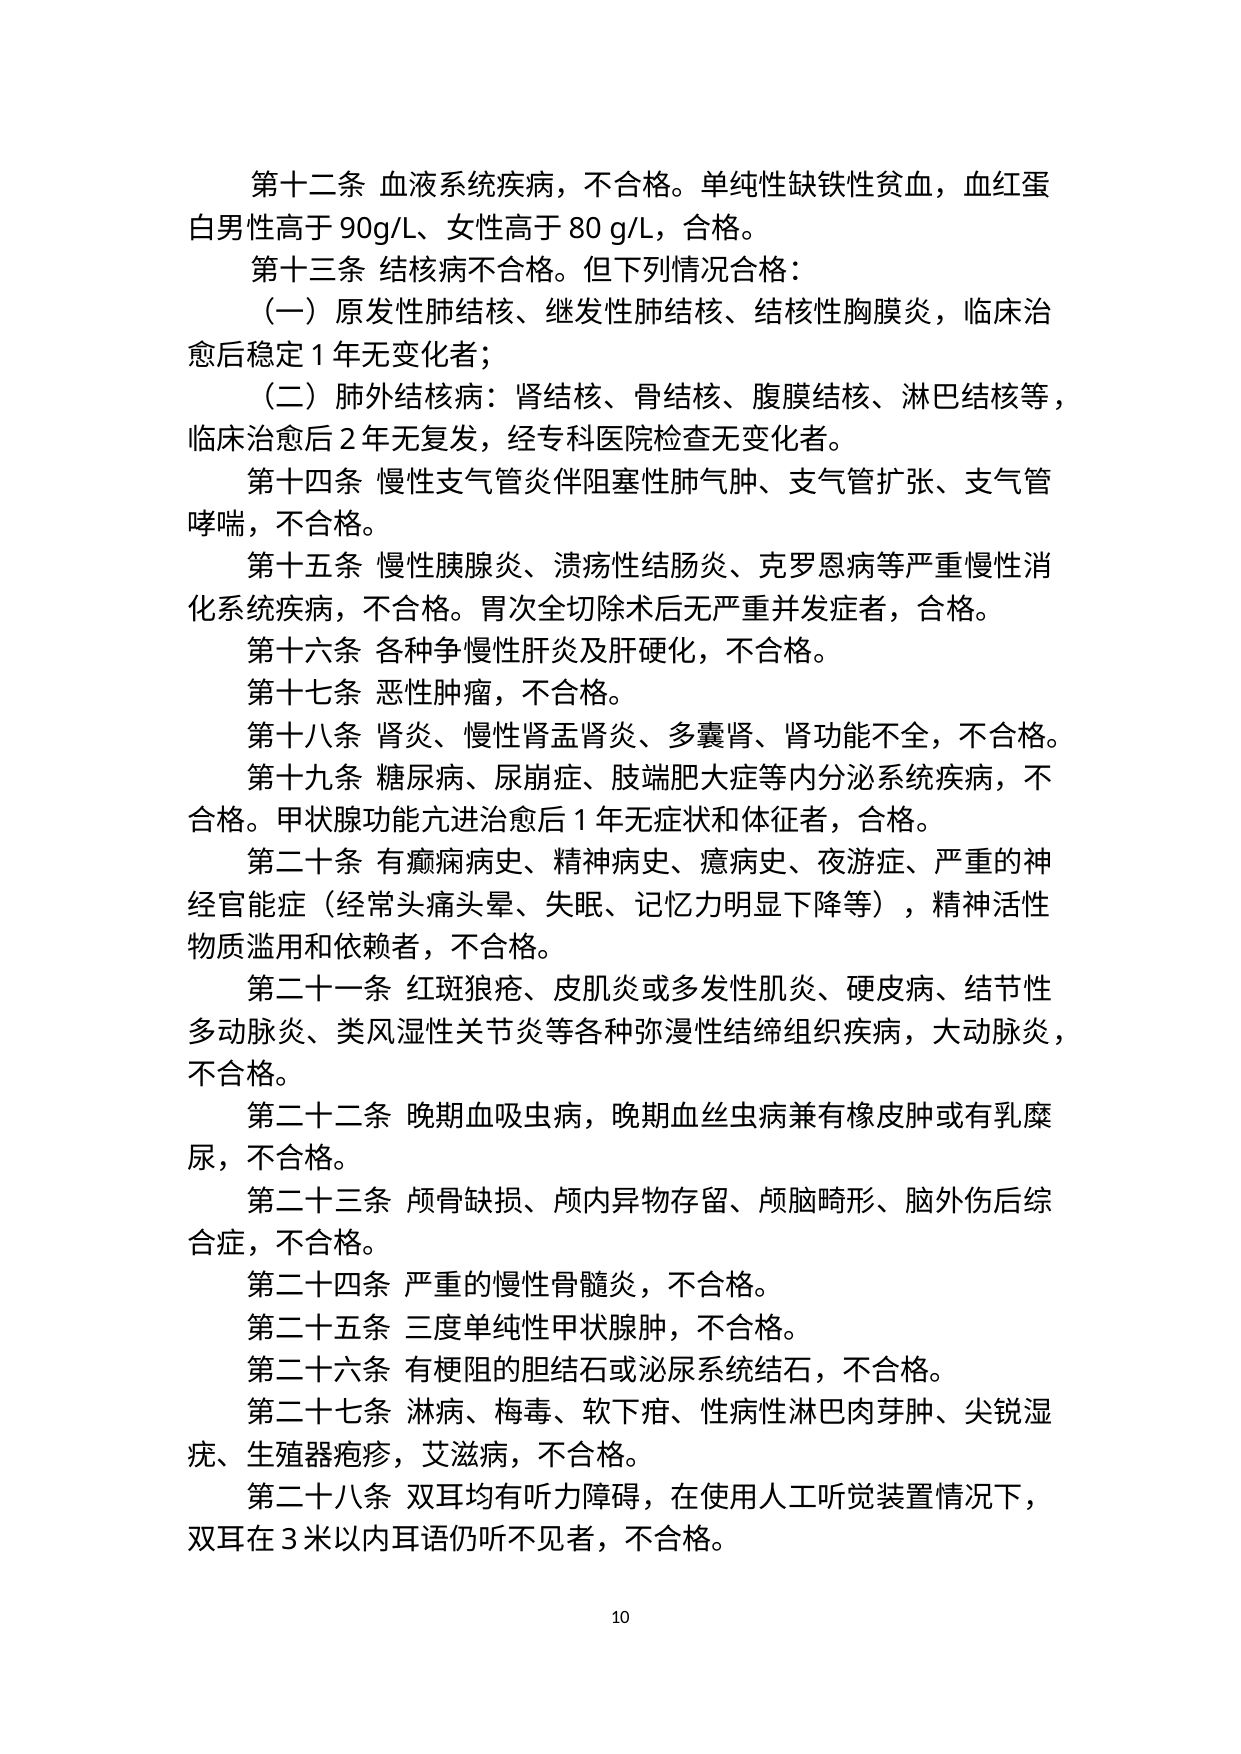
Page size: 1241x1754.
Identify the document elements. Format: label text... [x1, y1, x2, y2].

text 第十四条 慢性支气管炎伴阻塞性肺气肿、支气管扩张、支气管哮喘，不合格。 [187, 458, 1053, 543]
text 第二十八条 双耳均有听力障碍，在使用人工听觉装置情况下，双耳在3米以内耳语仍听不见者，不合格。 [187, 1473, 1053, 1558]
text 第二十条 有癫痫病史、精神病史、癔病史、夜游症、严重的神经官能症（经常头痛头晕、失眠、记忆力明显下降等），精神活性物质滥用和依赖者，不合格。 [187, 839, 1053, 966]
text 第十七条 恶性肿瘤，不合格。 [187, 670, 1053, 712]
text 第二十三条 颅骨缺损、颅内异物存留、颅脑畸形、脑外伤后综合症，不合格。 [187, 1177, 1053, 1262]
text 第二十五条 三度单纯性甲状腺肿，不合格。 [187, 1304, 1053, 1347]
text 第二十一条 红斑狼疮、皮肌炎或多发性肌炎、硬皮病、结节性多动脉炎、类风湿性关节炎等各种弥漫性结缔组织疾病，大动脉炎，不合格。 [187, 966, 1053, 1093]
text 第二十二条 晚期血吸虫病，晚期血丝虫病兼有橡皮肿或有乳糜尿，不合格。 [187, 1093, 1053, 1177]
text 第十二条 血液系统疾病，不合格。单纯性缺铁性贫血，血红蛋白男性高于90g/L、女性高于80 g/L，合格。 [187, 162, 1053, 247]
text 第二十四条 严重的慢性骨髓炎，不合格。 [187, 1262, 1053, 1304]
text 第十五条 慢性胰腺炎、溃疡性结肠炎、克罗恩病等严重慢性消化系统疾病，不合格。胃次全切除术后无严重并发症者，合格。 [187, 543, 1053, 627]
text 第二十六条 有梗阻的胆结石或泌尿系统结石，不合格。 [187, 1347, 1053, 1389]
text （一）原发性肺结核、继发性肺结核、结核性胸膜炎，临床治愈后稳定1年无变化者； [187, 289, 1053, 374]
text 第十九条 糖尿病、尿崩症、肢端肥大症等内分泌系统疾病，不合格。甲状腺功能亢进治愈后1年无症状和体征者，合格。 [187, 754, 1053, 839]
text 第二十七条 淋病、梅毒、软下疳、性病性淋巴肉芽肿、尖锐湿疣、生殖器疱疹，艾滋病，不合格。 [187, 1389, 1053, 1473]
text 第十三条 结核病不合格。但下列情况合格： [187, 247, 1053, 289]
text （二）肺外结核病：肾结核、骨结核、腹膜结核、淋巴结核等，临床治愈后2年无复发，经专科医院检查无变化者。 [187, 374, 1053, 458]
text 第十八条 肾炎、慢性肾盂肾炎、多囊肾、肾功能不全，不合格。 [187, 712, 1053, 754]
text 第十六条 各种争慢性肝炎及肝硬化，不合格。 [187, 627, 1053, 670]
